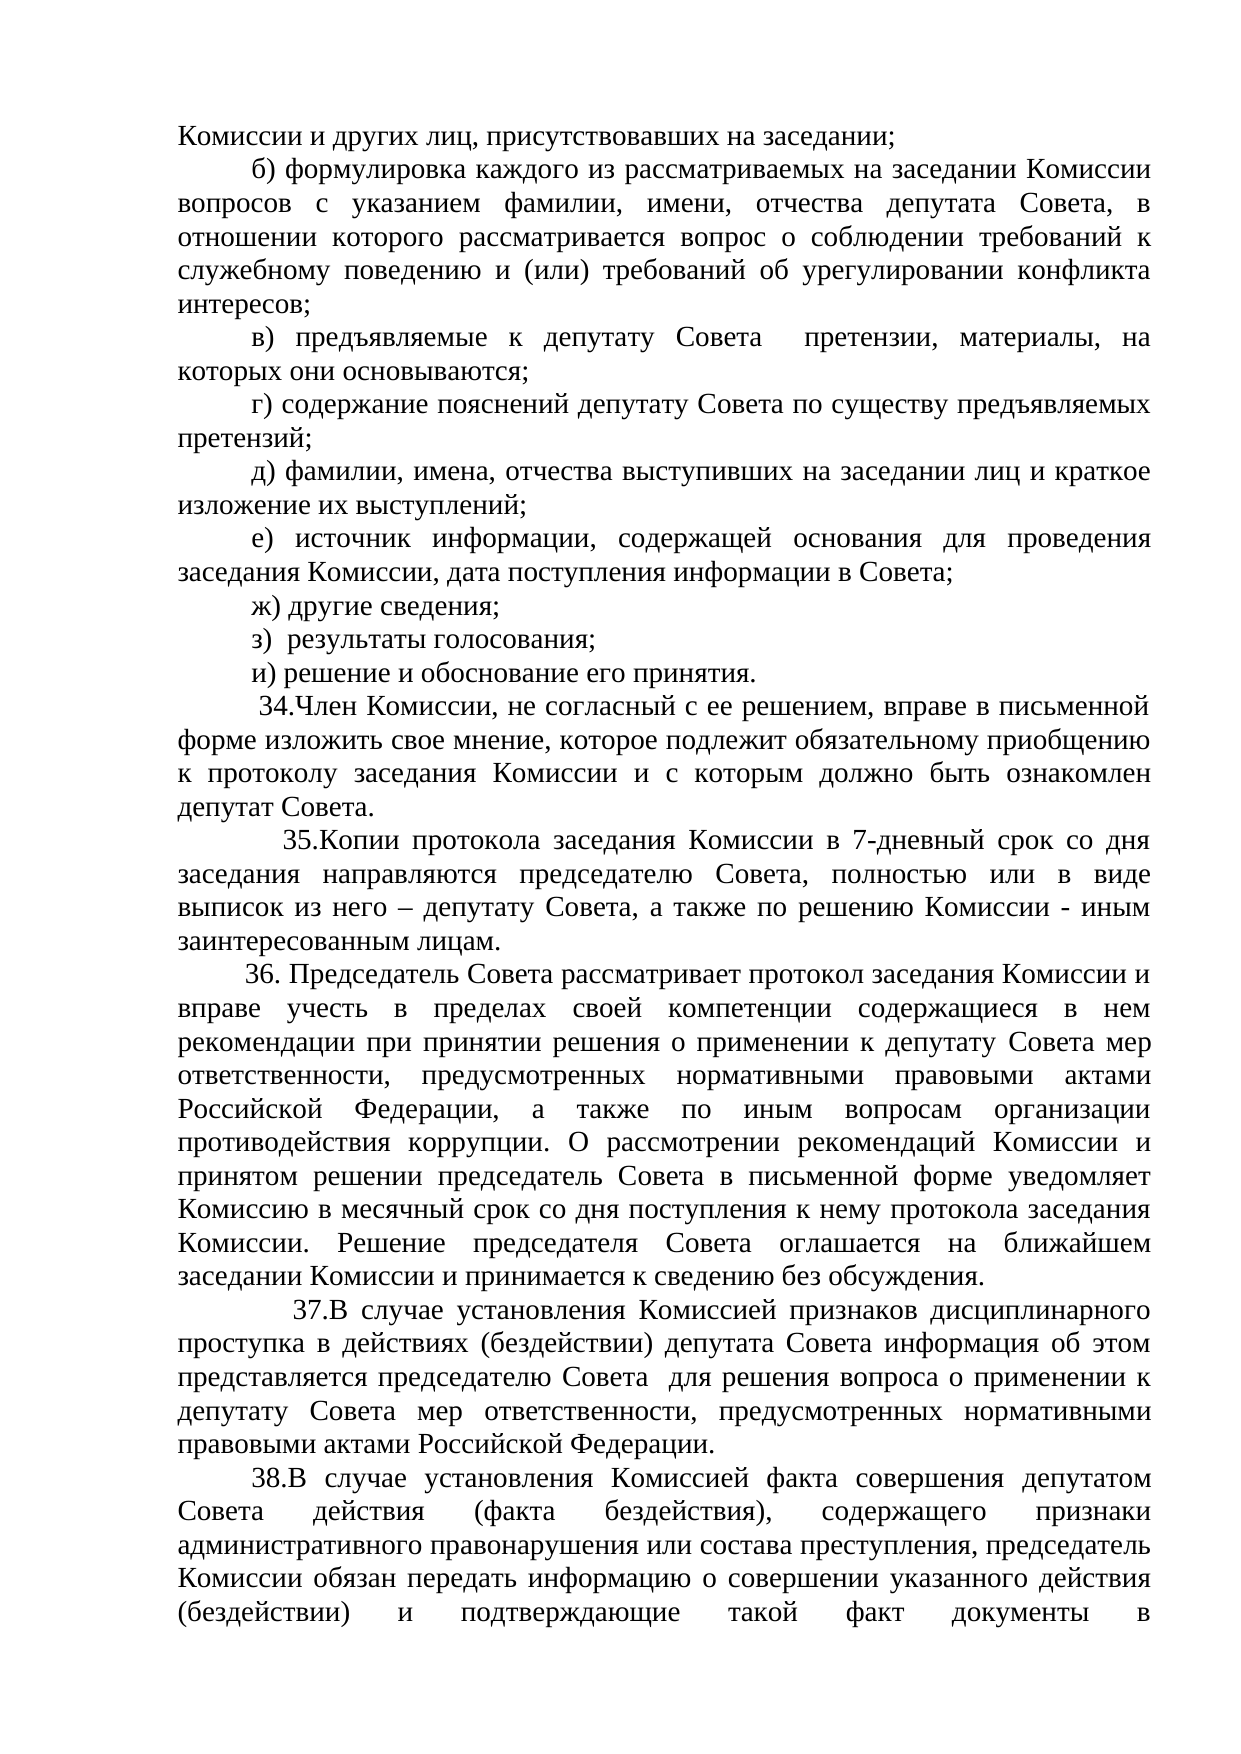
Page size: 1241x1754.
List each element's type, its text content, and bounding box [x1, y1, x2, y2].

text 37.В случае установления Комиссией признаков дисциплинарного проступка в действиях (бездействии) депутата Совета информация об этом представляется председателю Совета для решения вопроса о применении к депутату Совета мер ответственности, предусмотренных нормативными правовыми актами Российской Федерации. [177, 1292, 1152, 1460]
text 36. Председатель Совета рассматривает протокол заседания Комиссии и вправе учесть в пределах своей компетенции содержащиеся в нем рекомендации при принятии решения о применении к депутату Совета мер ответственности, предусмотренных нормативными правовыми актами Российской Федерации, а также по иным вопросам организации противодействия коррупции. О рассмотрении рекомендаций Комиссии и принятом решении председатель Совета в письменной форме уведомляет Комиссию в месячный срок со дня поступления к нему протокола заседания Комиссии. Решение председателя Совета оглашается на ближайшем заседании Комиссии и принимается к сведению без обсуждения. [177, 957, 1152, 1292]
text з) результаты голосования; [251, 621, 1152, 655]
text в) предъявляемые к депутату Совета претензии, материалы, на которых они основываются; [177, 319, 1152, 386]
text е) источник информации, содержащей основания для проведения заседания Комиссии, дата поступления информации в Совета; [177, 521, 1152, 588]
text б) формулировка каждого из рассматриваемых на заседании Комиссии вопросов с указанием фамилии, имени, отчества депутата Совета, в отношении которого рассматривается вопрос о соблюдении требований к служебному поведению и (или) требований об урегулировании конфликта интересов; [177, 152, 1152, 319]
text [177, 118, 1152, 152]
text ж) другие сведения; [251, 588, 1152, 621]
text и) решение и обоснование его принятия. [251, 655, 1152, 688]
text 35.Копии протокола заседания Комиссии в 7-дневный срок со дня заседания направляются председателю Совета, полностью или в виде выписок из него – депутату Совета, а также по решению Комиссии - иным заинтересованным лицам. [177, 822, 1152, 957]
text 34.Член Комиссии, не согласный с ее решением, вправе в письменной форме изложить свое мнение, которое подлежит обязательному приобщению к протоколу заседания Комиссии и с которым должно быть ознакомлен депутат Совета. [177, 688, 1152, 822]
text д) фамилии, имена, отчества выступивших на заседании лиц и краткое изложение их выступлений; [177, 453, 1152, 521]
text г) содержание пояснений депутату Совета по существу предъявляемых претензий; [177, 386, 1152, 453]
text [177, 1460, 1152, 1627]
